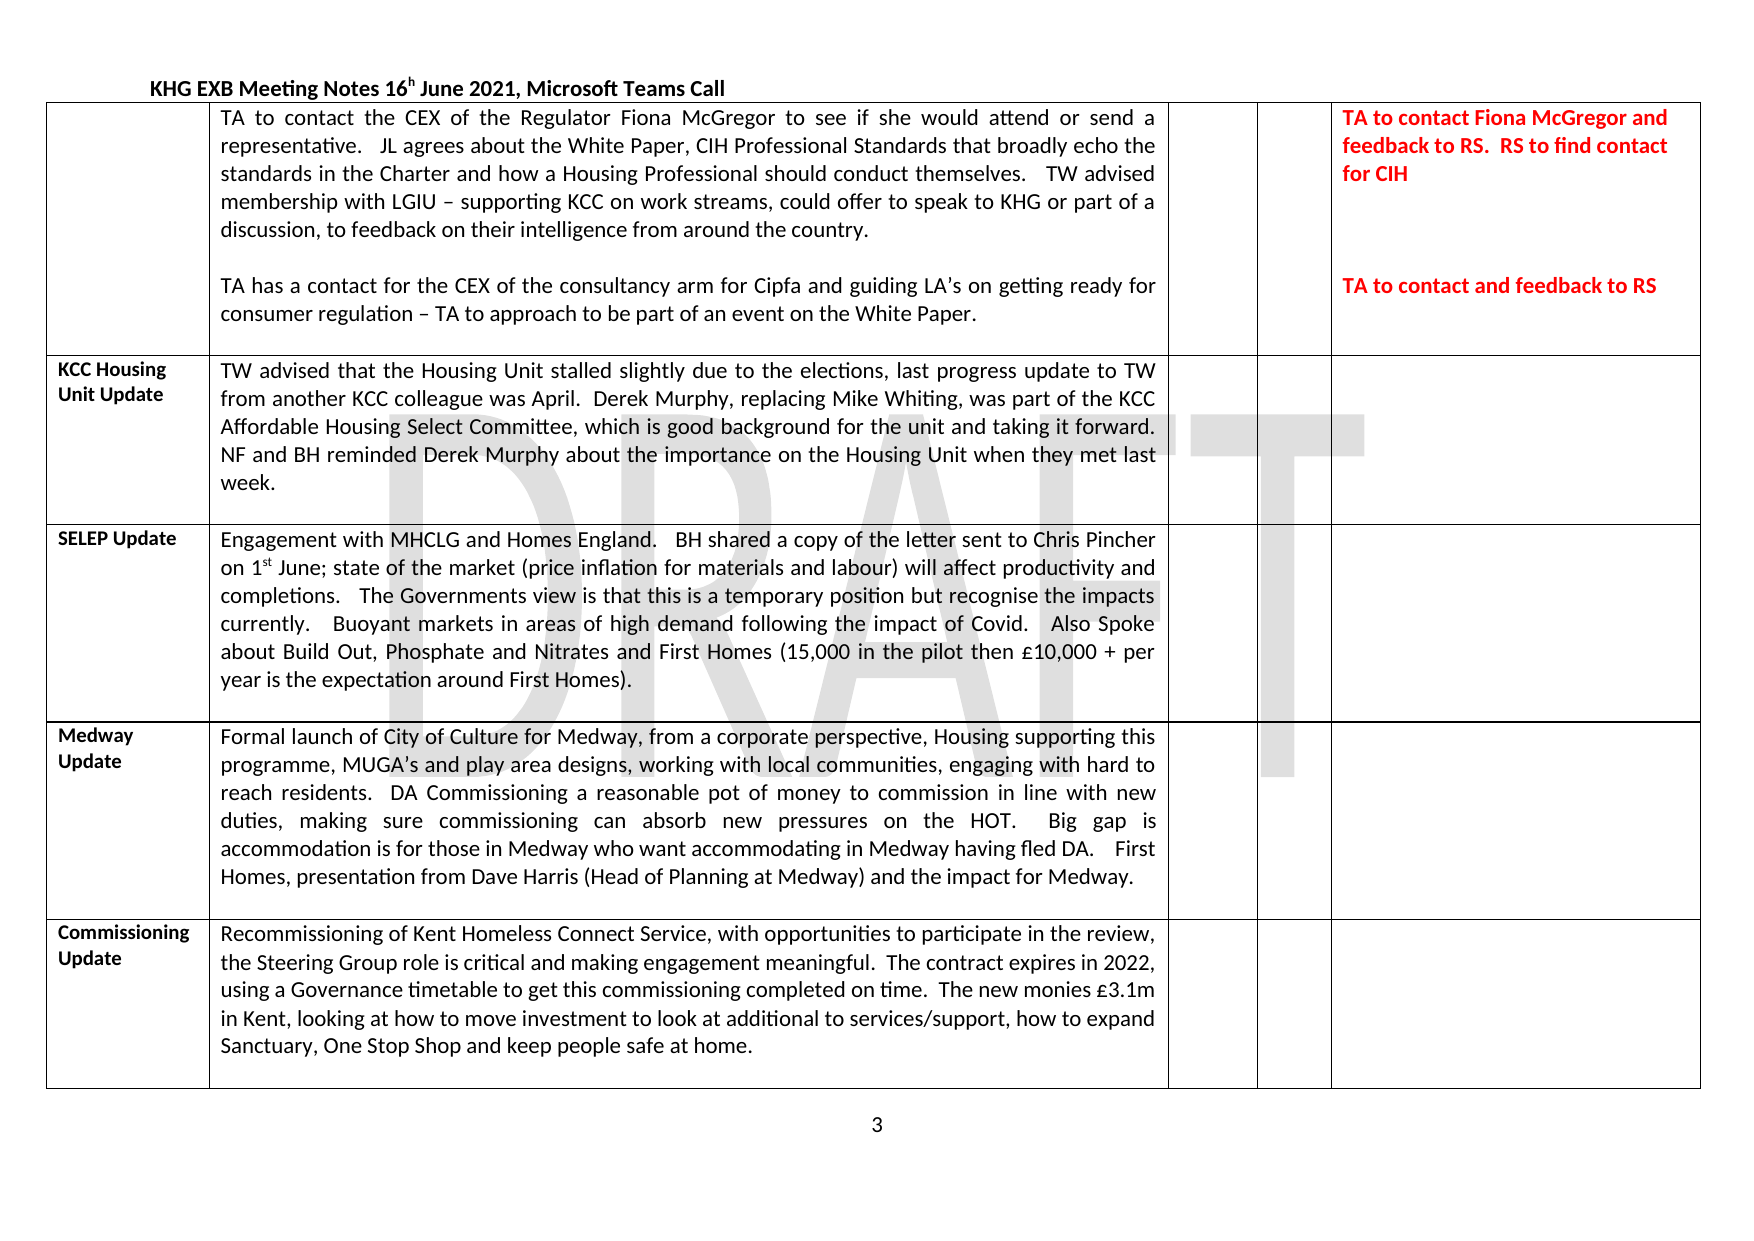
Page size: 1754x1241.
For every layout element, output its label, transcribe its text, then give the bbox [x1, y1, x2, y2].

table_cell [47, 103, 209, 355]
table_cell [210, 103, 1168, 355]
table_cell Medway Update [47, 723, 209, 918]
table_cell [1169, 103, 1257, 355]
table_cell [1169, 723, 1257, 918]
table_cell SELEP Update [47, 525, 209, 721]
table_cell [1332, 723, 1700, 918]
table_cell [1258, 920, 1331, 1088]
table_cell [1332, 920, 1700, 1088]
table_cell [1258, 723, 1331, 918]
table_cell [1169, 920, 1257, 1088]
table_cell [1169, 525, 1257, 721]
table_cell [1258, 525, 1331, 721]
table_cell [1332, 525, 1700, 721]
table_cell TW advised that the Housing Unit stalled slightly due to the elections, last progress update to TW from another KCC colleague was April. Derek Murphy, replacing Mike Whiting, was part of the KCC Affordable Housing Select Committee, which is good background for the unit and taking it forward. NF and BH reminded Derek Murphy about the importance on the Housing Unit when they met last week. [210, 356, 1168, 524]
table_cell Formal launch of City of Culture for Medway, from a corporate perspective, Housing supporting this programme, MUGA’s and play area designs, working with local communities, engaging with hard to reach residents. DA Commissioning a reasonable pot of money to commission in line with new duties, making sure commissioning can absorb new pressures on the HOT. Big gap is accommodation is for those in Medway who want accommodating in Medway having fled DA. First Homes, presentation from Dave Harris (Head of Planning at Medway) and the impact for Medway. [210, 723, 1168, 918]
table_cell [47, 920, 209, 1088]
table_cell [210, 920, 1168, 1088]
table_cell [1332, 103, 1700, 355]
table_cell [1169, 356, 1257, 524]
table_cell Engagement with MHCLG and Homes England. BH shared a copy of the letter sent to Chris Pincher on 1st June; state of the market (price inflation for materials and labour) will affect productivity and completions. The Governments view is that this is a temporary position but recognise the impacts currently. Buoyant markets in areas of high demand following the impact of Covid. Also Spoke about Build Out, Phosphate and Nitrates and First Homes (15,000 in the pilot then £10,000 + per year is the expectation around First Homes). [210, 525, 1168, 721]
table_cell [1332, 356, 1700, 524]
table_cell [1258, 356, 1331, 524]
table_cell [1258, 103, 1331, 355]
table_cell KCC Housing Unit Update [47, 356, 209, 524]
